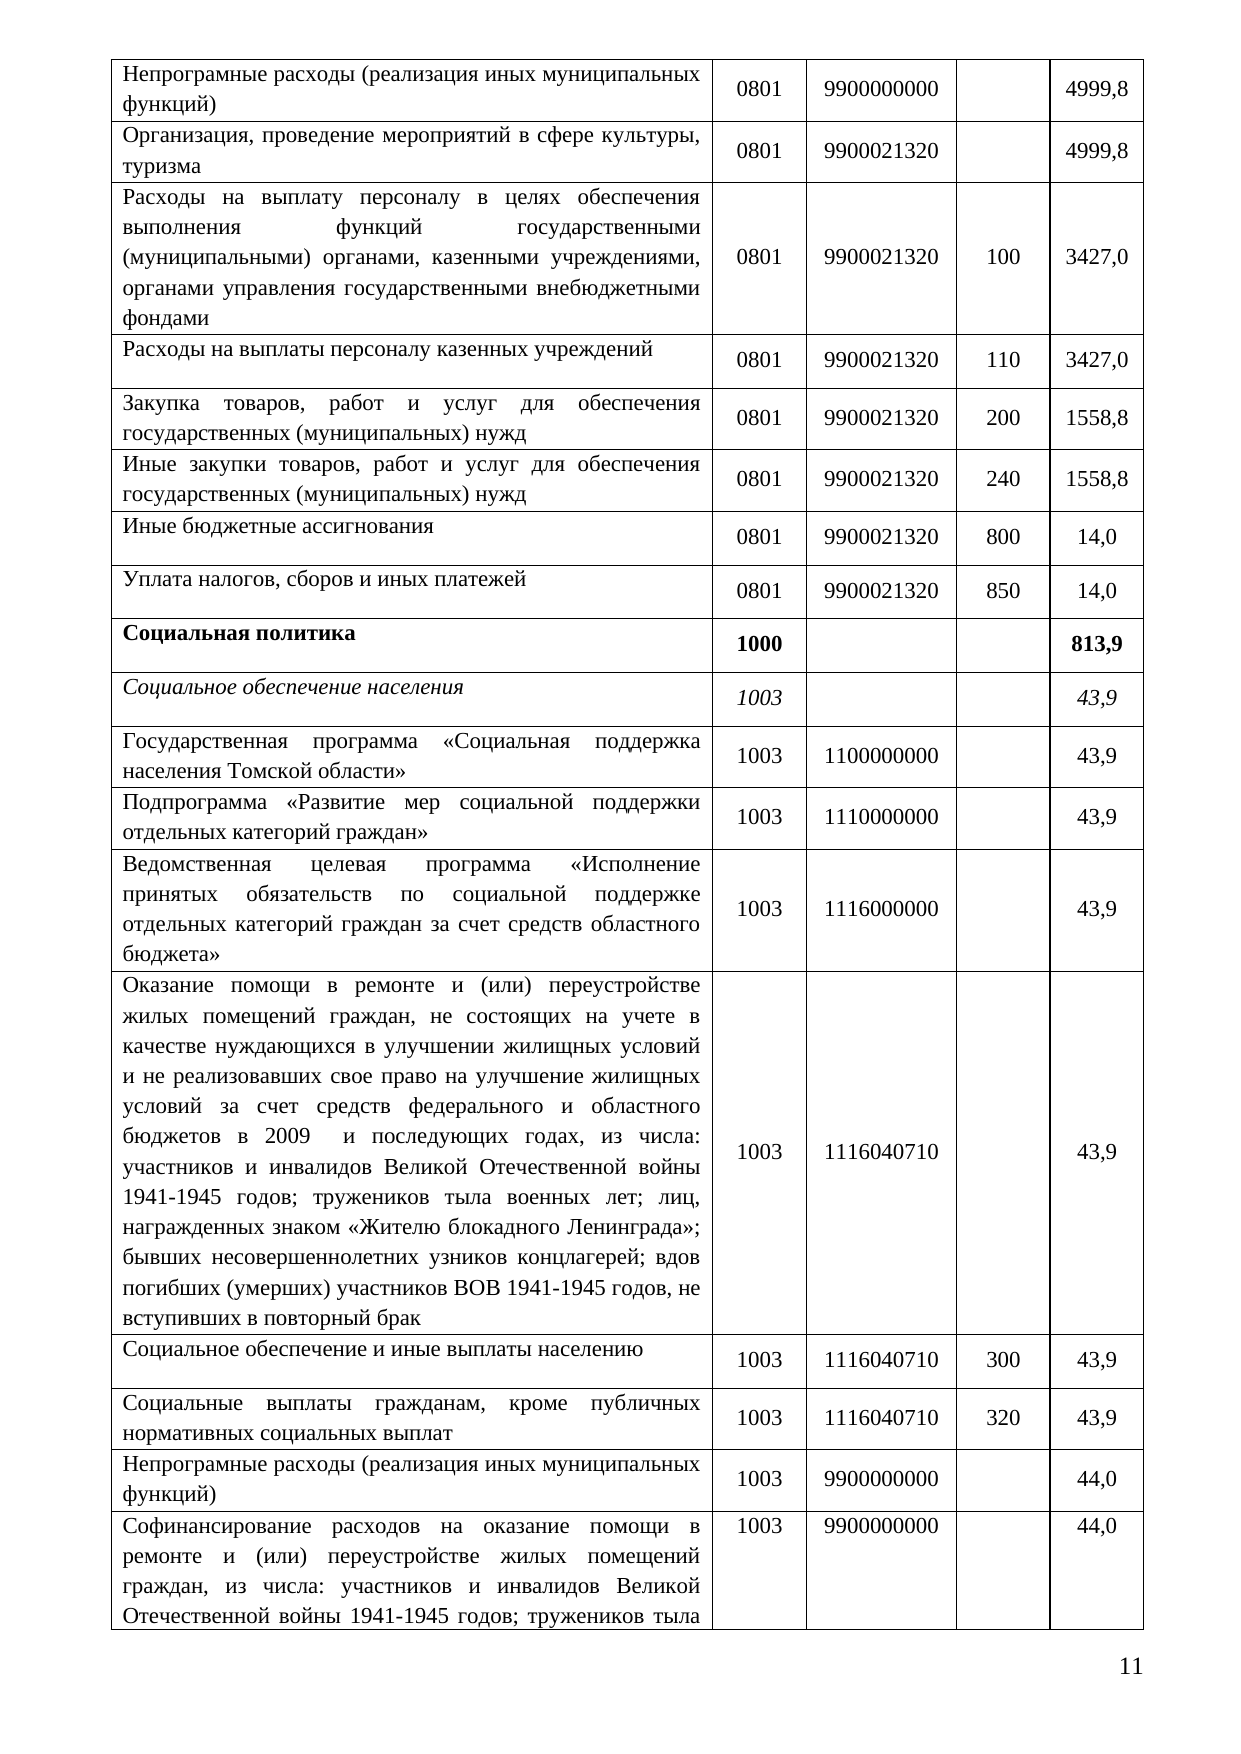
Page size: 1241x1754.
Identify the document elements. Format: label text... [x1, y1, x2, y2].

table_cell 0801 [713, 335, 806, 388]
table_cell Закупка товаров, работ и услуг для обеспечения государственных (муниципальных) нужд [112, 389, 712, 449]
table_cell Государственная программа «Социальная поддержка населения Томской области» [112, 727, 712, 787]
table_cell 1003 [713, 673, 806, 726]
table_cell 9900021320 [807, 183, 956, 334]
table_cell 1003 [713, 1389, 806, 1449]
table_cell 1116040710 [807, 972, 956, 1334]
table_cell 4999,8 [1051, 122, 1143, 182]
table_cell 43,9 [1051, 850, 1143, 971]
table_cell 1003 [713, 788, 806, 849]
table_cell 0801 [713, 60, 806, 121]
table_cell Иные бюджетные ассигнования [112, 512, 712, 564]
table_cell [957, 788, 1049, 849]
table_cell 43,9 [1051, 673, 1143, 726]
table_cell 0801 [713, 389, 806, 449]
table_cell Непрограмные расходы (реализация иных муниципальных функций) [112, 60, 712, 121]
table_cell 1003 [713, 1450, 806, 1511]
table_cell [957, 1450, 1049, 1511]
table_cell 9900021320 [807, 122, 956, 182]
table_cell 1003 [713, 972, 806, 1334]
table_cell 43,9 [1051, 972, 1143, 1334]
table_cell 9900000000 [807, 1450, 956, 1511]
table_cell 110 [957, 335, 1049, 388]
table_cell [957, 850, 1049, 971]
table_cell Уплата налогов, сборов и иных платежей [112, 566, 712, 618]
table_cell 200 [957, 389, 1049, 449]
table_cell 800 [957, 512, 1049, 564]
table_cell 9900000000 [807, 60, 956, 121]
table_cell 9900021320 [807, 389, 956, 449]
table_cell 3427,0 [1051, 183, 1143, 334]
table_cell 44,0 [1051, 1450, 1143, 1511]
table_cell [957, 673, 1049, 726]
table_cell 1558,8 [1051, 450, 1143, 511]
table_cell [807, 619, 956, 672]
table_cell Непрограмные расходы (реализация иных муниципальных функций) [112, 1450, 712, 1511]
table_cell 0801 [713, 122, 806, 182]
table_cell Социальное обеспечение и иные выплаты населению [112, 1335, 712, 1388]
table_cell 9900021320 [807, 512, 956, 564]
table_cell 1116040710 [807, 1335, 956, 1388]
table_cell Расходы на выплаты персоналу казенных учреждений [112, 335, 712, 388]
table_cell 1100000000 [807, 727, 956, 787]
table_cell 1558,8 [1051, 389, 1143, 449]
table_cell [957, 727, 1049, 787]
table_cell 4999,8 [1051, 60, 1143, 121]
table_cell 850 [957, 566, 1049, 618]
table_cell 9900021320 [807, 450, 956, 511]
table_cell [112, 1512, 712, 1629]
table_cell 100 [957, 183, 1049, 334]
table_cell [807, 673, 956, 726]
table_cell 1003 [713, 1335, 806, 1388]
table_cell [112, 183, 712, 334]
table_cell [957, 619, 1049, 672]
table_cell 0801 [713, 450, 806, 511]
table_cell 3427,0 [1051, 335, 1143, 388]
table_cell Оказание помощи в ремонте и (или) переустройстве жилых помещений граждан, не состоящих на учете в качестве нуждающихся в улучшении жилищных условий и не реализовавших свое право на улучшение жилищных условий за счет средств федерального и областного бюджетов в 2009 и последующих годах, из числа: участников и инвалидов Великой Отечественной войны 1941-1945 годов; тружеников тыла военных лет; лиц, награжденных знаком «Жителю блокадного Ленинграда»; бывших несовершеннолетних узников концлагерей; вдов погибших (умерших) участников ВОВ 1941-1945 годов, не вступивших в повторный брак [112, 972, 712, 1334]
table_cell 1000 [713, 619, 806, 672]
table_cell 300 [957, 1335, 1049, 1388]
table_cell [957, 122, 1049, 182]
table_cell Иные закупки товаров, работ и услуг для обеспечения государственных (муниципальных) нужд [112, 450, 712, 511]
table_cell 9900021320 [807, 566, 956, 618]
table_cell 43,9 [1051, 788, 1143, 849]
table_cell [957, 1512, 1049, 1629]
table_cell Организация, проведение мероприятий в сфере культуры, туризма [112, 122, 712, 182]
table_cell Подпрограмма «Развитие мер социальной поддержки отдельных категорий граждан» [112, 788, 712, 849]
table_cell 1003 [713, 727, 806, 787]
table_cell Социальное обеспечение населения [112, 673, 712, 726]
table_cell 1003 [713, 850, 806, 971]
table_cell 0801 [713, 566, 806, 618]
table_cell 9900021320 [807, 335, 956, 388]
table_cell 1116040710 [807, 1389, 956, 1449]
table_cell 0801 [713, 512, 806, 564]
table_cell [957, 60, 1049, 121]
table_cell 14,0 [1051, 512, 1143, 564]
table_cell 1116000000 [807, 850, 956, 971]
table_cell 813,9 [1051, 619, 1143, 672]
table_cell 14,0 [1051, 566, 1143, 618]
table_cell 43,9 [1051, 1335, 1143, 1388]
table_cell 0801 [713, 183, 806, 334]
table_cell 320 [957, 1389, 1049, 1449]
table_cell 9900000000 [807, 1512, 956, 1629]
table_cell Социальная политика [112, 619, 712, 672]
table_cell 240 [957, 450, 1049, 511]
table_cell 43,9 [1051, 727, 1143, 787]
table_cell Социальные выплаты гражданам, кроме публичных нормативных социальных выплат [112, 1389, 712, 1449]
table_cell [957, 972, 1049, 1334]
table_cell 1003 [713, 1512, 806, 1629]
table_cell 44,0 [1051, 1512, 1143, 1629]
table_cell 1110000000 [807, 788, 956, 849]
table_cell 43,9 [1051, 1389, 1143, 1449]
table_cell Ведомственная целевая программа «Исполнение принятых обязательств по социальной поддержке отдельных категорий граждан за счет средств областного бюджета» [112, 850, 712, 971]
